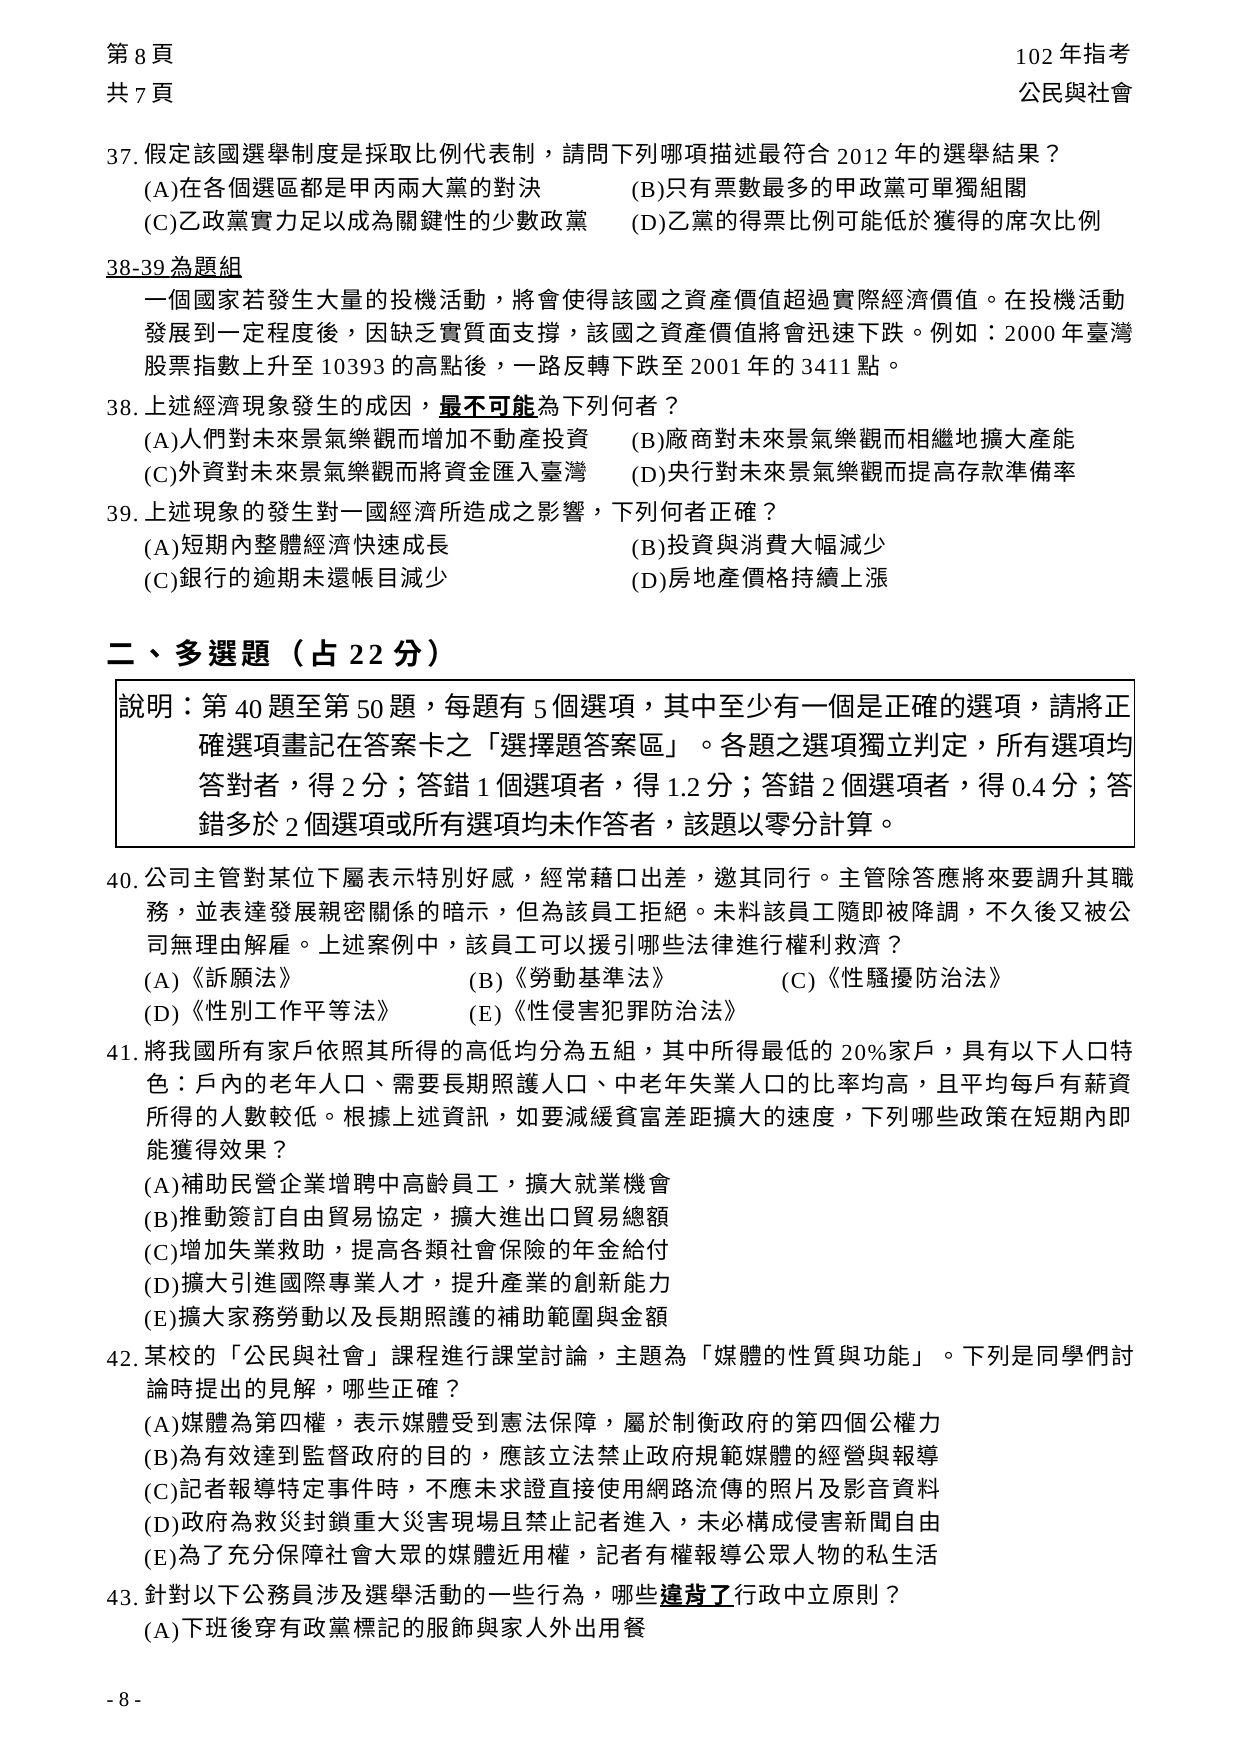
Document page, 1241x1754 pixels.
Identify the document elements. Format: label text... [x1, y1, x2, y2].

text 40. 公司主管對某位下屬表示特別好感，經常藉口出差，邀其同行。主管除答應將來要調升其職務，並表達發展親密關係的暗示，但為該員工拒絕。未料該員工隨即被降調，不久後又被公司無理由解雇。上述案例中，該員工可以援引哪些法律進行權利救濟？ [106, 860, 1134, 960]
text 42. 某校的「公民與社會」課程進行課堂討論，主題為「媒體的性質與功能」。下列是同學們討論時提出的見解，哪些正確？ [106, 1338, 1134, 1404]
text (C)記者報導特定事件時，不應未求證直接使用網路流傳的照片及影音資料 [144, 1471, 1134, 1504]
text (B)為有效達到監督政府的目的，應該立法禁止政府規範媒體的經營與報導 [144, 1438, 1134, 1471]
text 說明：第40題至第50題，每題有5個選項，其中至少有一個是正確的選項，請將正確選項畫記在答案卡之「選擇題答案區」。各題之選項獨立判定，所有選項均答對者，得2分；答錯1個選項者，得1.2分；答錯2個選項者，得0.4分；答錯多於2個選項或所有選項均未作答者，該題以零分計算。 [117, 681, 1134, 846]
text (A)《訴願法》 (B)《勞動基準法》 (C)《性騷擾防治法》 [144, 960, 1134, 993]
text 41. 將我國所有家戶依照其所得的高低均分為五組，其中所得最低的20%家戶，具有以下人口特色：戶內的老年人口、需要長期照護人口、中老年失業人口的比率均高，且平均每戶有薪資所得的人數較低。根據上述資訊，如要減緩貧富差距擴大的速度，下列哪些政策在短期內即能獲得效果？ [106, 1033, 1134, 1166]
text (A)下班後穿有政黨標記的服飾與家人外出用餐 [144, 1610, 1134, 1643]
text (E)為了充分保障社會大眾的媒體近用權，記者有權報導公眾人物的私生活 [144, 1537, 1134, 1571]
text (A)短期內整體經濟快速成長 (B)投資與消費大幅減少 [144, 527, 1134, 560]
text 38. 上述經濟現象發生的成因，最不可能為下列何者？ [106, 387, 1134, 421]
text 43. 針對以下公務員涉及選舉活動的一些行為，哪些違背了行政中立原則？ [106, 1577, 1134, 1610]
text (D)擴大引進國際專業人才，提升產業的創新能力 [144, 1265, 1134, 1298]
text (D)《性別工作平等法》 (E)《性侵害犯罪防治法》 [144, 993, 1134, 1026]
text 二、多選題（占22分） [106, 631, 1134, 673]
text (C)乙政黨實力足以成為關鍵性的少數政黨 (D)乙黨的得票比例可能低於獲得的席次比例 [144, 203, 1134, 236]
text (C)增加失業救助，提高各類社會保險的年金給付 [144, 1232, 1134, 1265]
text (D)政府為救災封鎖重大災害現場且禁止記者進入，未必構成侵害新聞自由 [144, 1504, 1134, 1537]
text (A)補助民營企業增聘中高齡員工，擴大就業機會 [144, 1166, 1134, 1199]
text (A)在各個選區都是甲丙兩大黨的對決 (B)只有票數最多的甲政黨可單獨組閣 [144, 169, 1134, 203]
text 一個國家若發生大量的投機活動，將會使得該國之資產價值超過實際經濟價值。在投機活動發展到一定程度後，因缺乏實質面支撐，該國之資產價值將會迅速下跌。例如：2000年臺灣股票指數上升至10393的高點後，一路反轉下跌至2001年的3411點。 [144, 282, 1134, 381]
text (A)人們對未來景氣樂觀而增加不動產投資 (B)廠商對未來景氣樂觀而相繼地擴大產能 [144, 421, 1134, 454]
text 39. 上述現象的發生對一國經濟所造成之影響，下列何者正確？ [106, 493, 1134, 527]
text (B)推動簽訂自由貿易協定，擴大進出口貿易總額 [144, 1199, 1134, 1232]
text (E)擴大家務勞動以及長期照護的補助範圍與金額 [144, 1298, 1134, 1332]
text (C)銀行的逾期未還帳目減少 (D)房地產價格持續上漲 [144, 560, 1134, 593]
text (C)外資對未來景氣樂觀而將資金匯入臺灣 (D)央行對未來景氣樂觀而提高存款準備率 [144, 454, 1134, 487]
text 37. 假定該國選舉制度是採取比例代表制，請問下列哪項描述最符合2012年的選舉結果？ [106, 136, 1134, 169]
text 38-39為題組 [106, 248, 1134, 282]
text (A)媒體為第四權，表示媒體受到憲法保障，屬於制衡政府的第四個公權力 [144, 1404, 1134, 1438]
